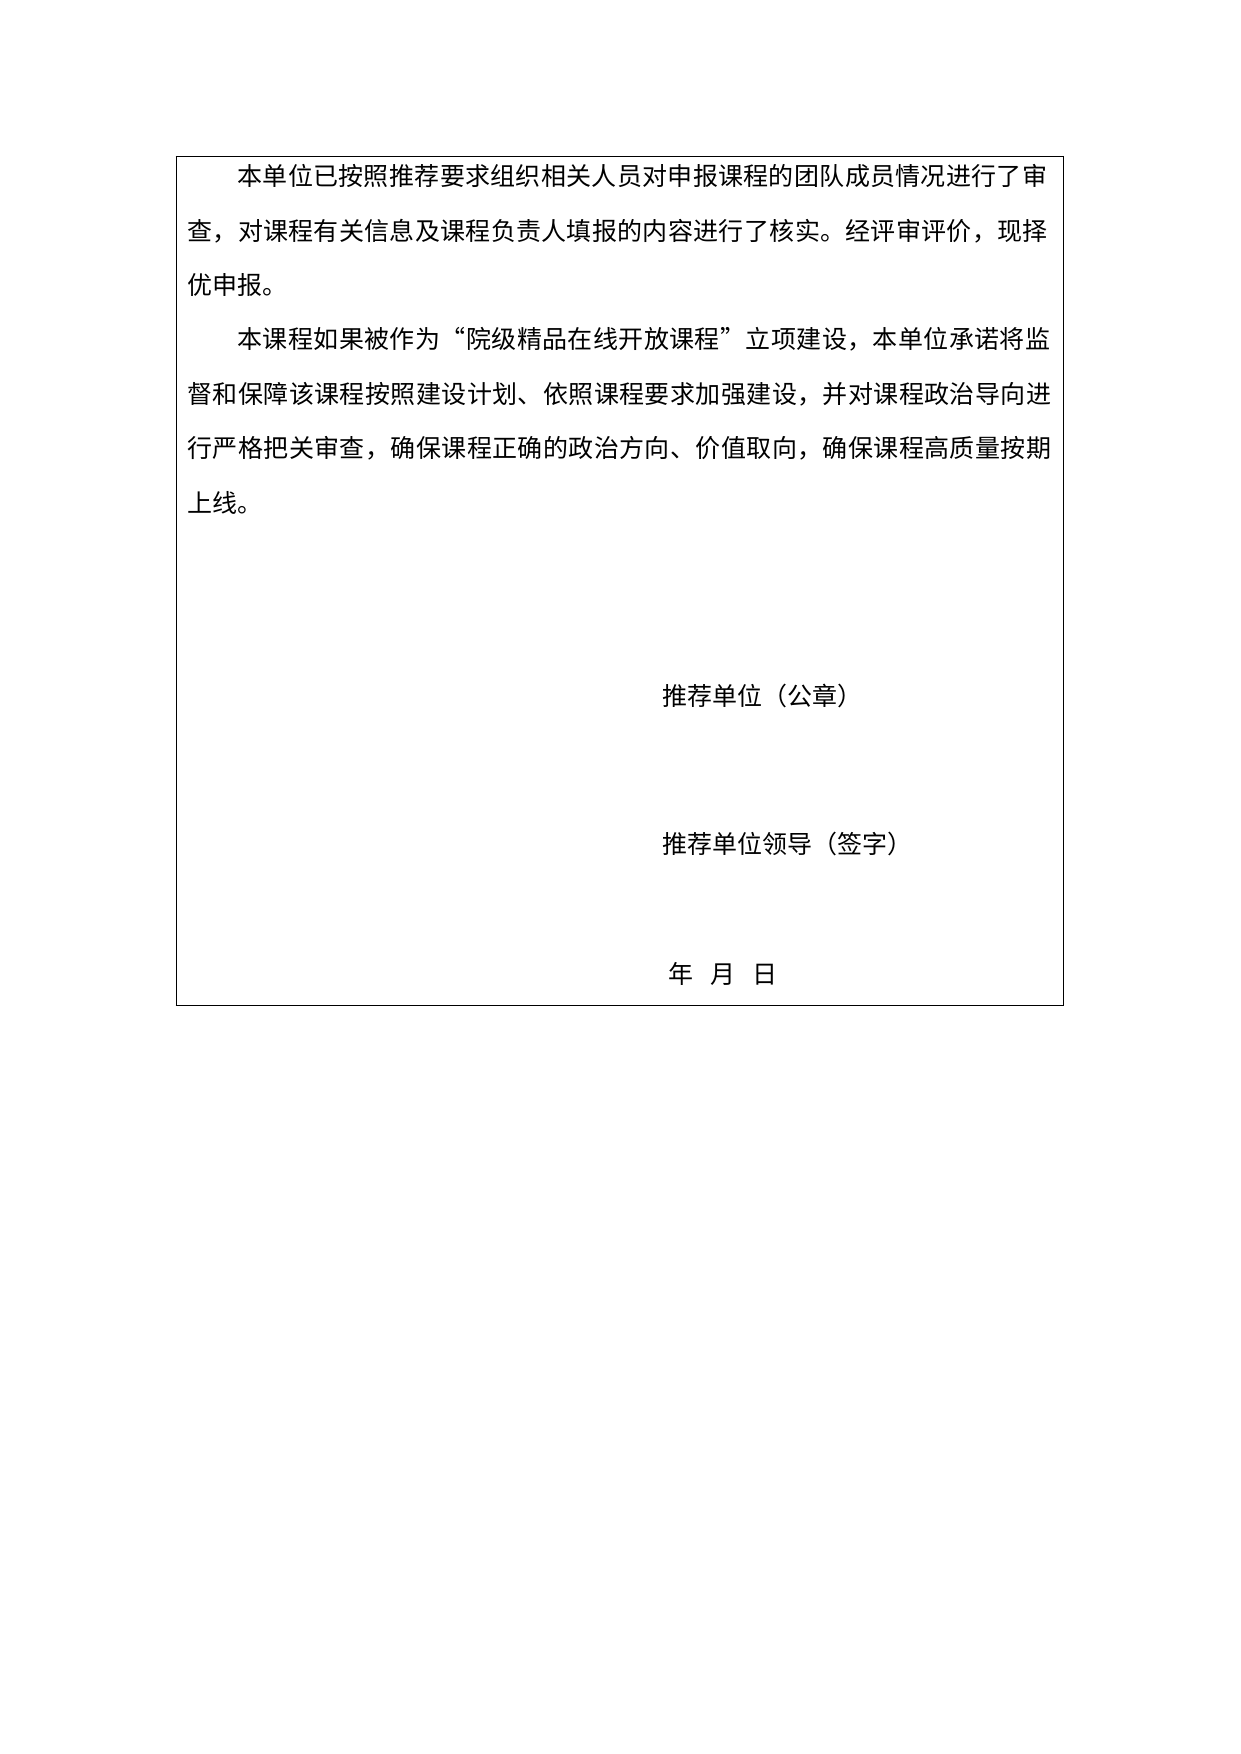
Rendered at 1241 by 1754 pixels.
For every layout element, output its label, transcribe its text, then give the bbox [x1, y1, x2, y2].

table_header 本单位已按照推荐要求组织相关人员对申报课程的团队成员情况进行了审查，对课程有关信息及课程负责人填报的内容进行了核实。经评审评价，现择优申报。 本课程如果被作为“院级精品在线开放课程”立项建设，本单位承诺将监督和保障该课程按照建设计划、依照课程要求加强建设，并对课程政治导向进行严格把关审查，确保课程正确的政治方向、价值取向，确保课程高质量按期上线。 推荐单位（公章） 推荐单位领导（签字） 年 月 日 [177, 157, 1063, 1005]
